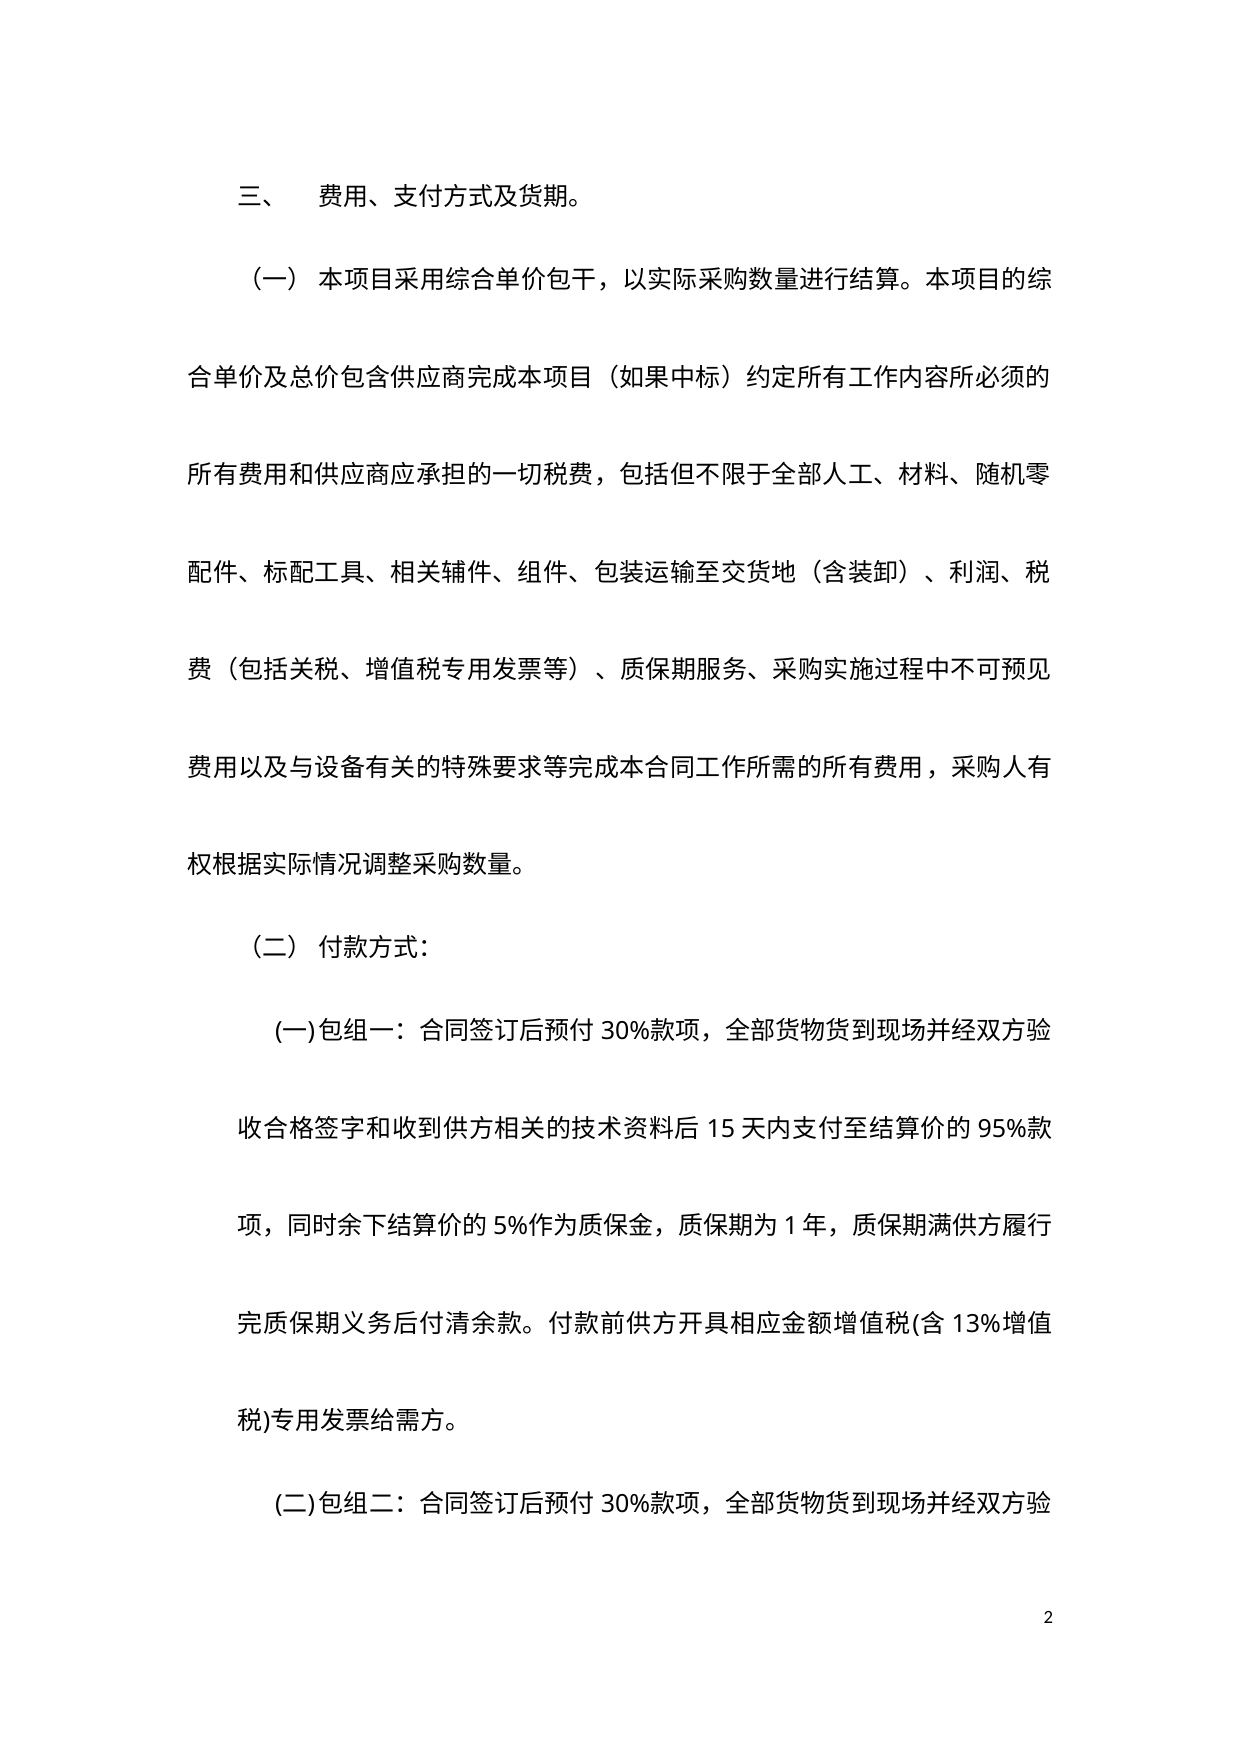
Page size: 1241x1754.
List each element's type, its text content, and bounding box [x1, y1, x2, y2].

list 费用、支付方式及货期。 [187, 162, 1053, 227]
list 包组一：合同签订后预付30%款项，全部货物货到现场并经双方验收合格签字和收到供方相关的技术资料后15天内支付至结算价的95%款项，同时余下结算价的5%作为质保金，质保期为1年，质保期满供方履行完质保期义务后付清余款。付款前供方开具相应金额增值税(含13%增值税)专用发票给需方。 [238, 996, 1053, 1451]
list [238, 1469, 1053, 1534]
list 付款方式： [187, 913, 1053, 978]
list 本项目采用综合单价包干，以实际采购数量进行结算。本项目的综合单价及总价包含供应商完成本项目（如果中标）约定所有工作内容所必须的所有费用和供应商应承担的一切税费，包括但不限于全部人工、材料、随机零配件、标配工具、相关辅件、组件、包装运输至交货地（含装卸）、利润、税费（包括关税、增值税专用发票等）、质保期服务、采购实施过程中不可预见费用以及与设备有关的特殊要求等完成本合同工作所需的所有费用，采购人有权根据实际情况调整采购数量。 [187, 245, 1053, 895]
